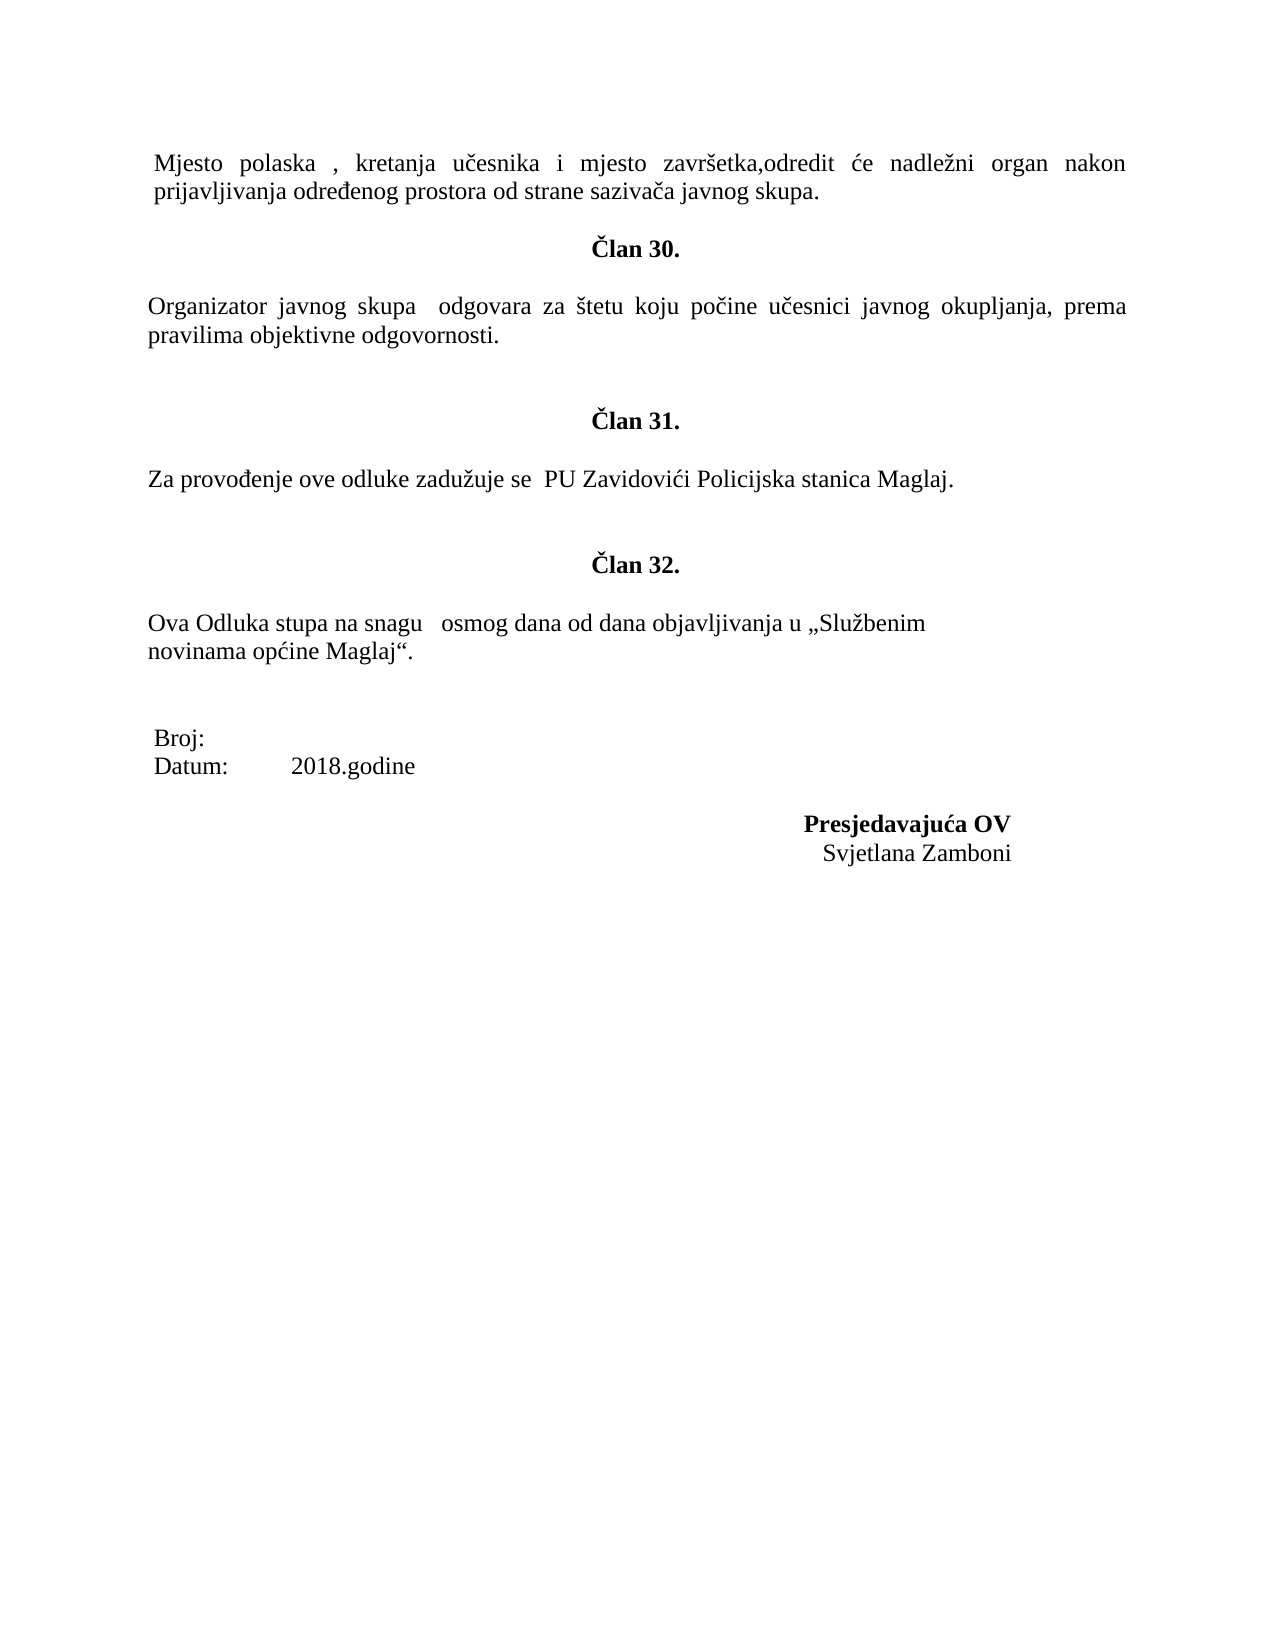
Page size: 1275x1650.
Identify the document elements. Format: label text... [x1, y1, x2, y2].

text Mjesto polaska , kretanja učesnika i mjesto završetka,odredit će nadležni organ nakon prijavljivanja određenog prostora od strane sazivača javnog skupa. [153, 148, 1127, 205]
text Za provođenje ove odluke zadužuje se PU Zavidovići Policijska stanica Maglaj. [148, 464, 1127, 493]
text Organizator javnog skupa odgovara za štetu koju počine učesnici javnog okupljanja, prema pravilima objektivne odgovornosti. [148, 291, 1127, 349]
text Član 31. [153, 406, 1127, 435]
text Član 32. [153, 550, 1127, 579]
text Broj: [153, 723, 1127, 751]
text Datum: 2018.godine [153, 751, 1127, 780]
text Svjetlana Zamboni [153, 838, 1127, 866]
text Član 30. [153, 234, 1127, 263]
text Ova Odluka stupa na snagu osmog dana od dana objavljivanja u „Službenim [148, 608, 1127, 636]
text Presjedavajuća OV [153, 809, 1127, 838]
text novinama općine Maglaj“. [148, 636, 1127, 665]
